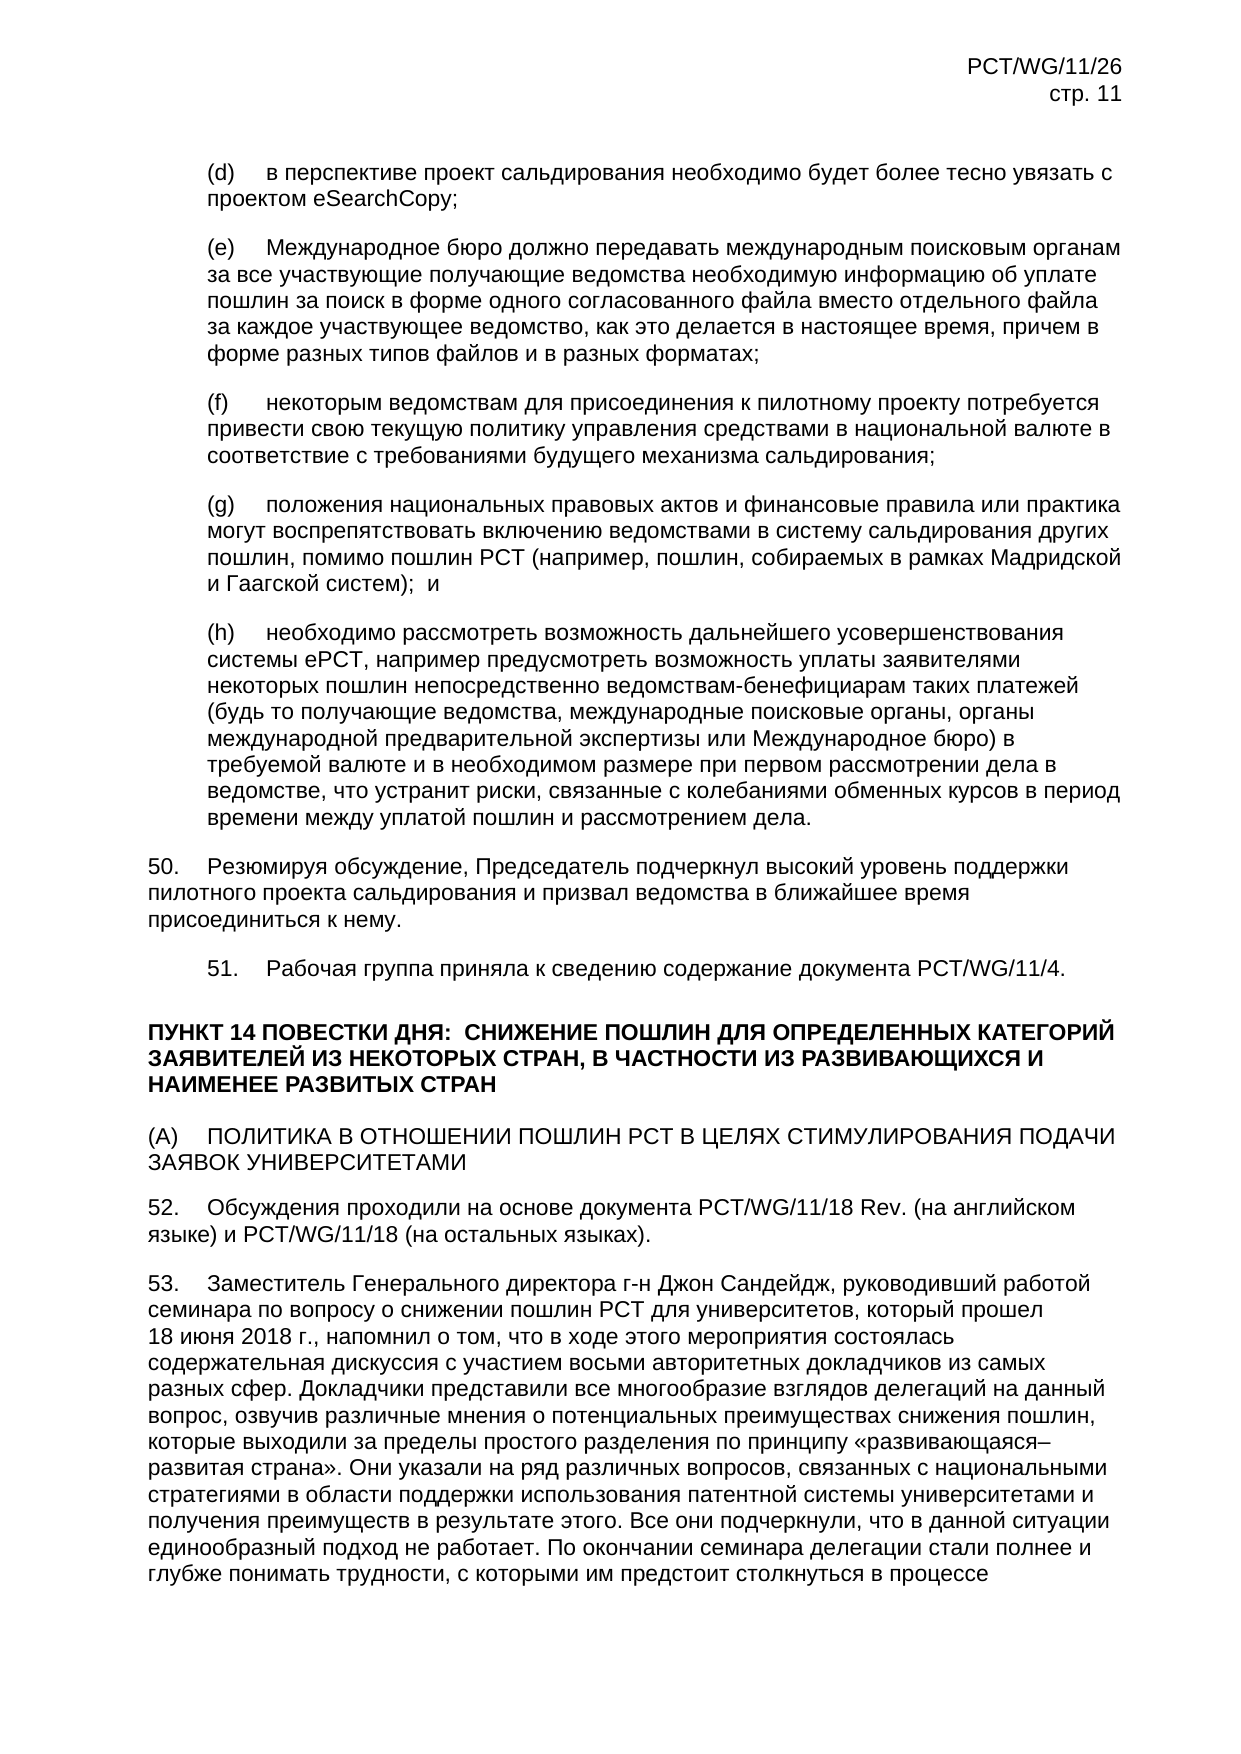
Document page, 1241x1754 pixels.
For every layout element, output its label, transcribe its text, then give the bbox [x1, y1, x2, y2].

subtitle Пункт 14 повестки дня: Снижение пошлин для определенных категорий заявителей из некоторых стран, в частности из развивающихся и наименее развитых стран [148, 1019, 1122, 1098]
text Резюмируя обсуждение, Председатель подчеркнул высокий уровень поддержки пилотного проекта сальдирования и призвал ведомства в ближайшее время присоединиться к нему. [148, 853, 1122, 932]
text Обсуждения проходили на основе документа PCT/WG/11/18 Rev. (на английском языке) и PCT/WG/11/18 (на остальных языках). [148, 1194, 1122, 1247]
list в перспективе проект сальдирования необходимо будет более тесно увязать с проектом eSearchCopy; [207, 158, 1122, 211]
list положения национальных правовых актов и финансовые правила или практика могут воспрепятствовать включению ведомствами в систему сальдирования других пошлин, помимо пошлин PCT (например, пошлин, собираемых в рамках Мадридской и Гаагской систем); и [207, 491, 1122, 596]
list необходимо рассмотреть возможность дальнейшего усовершенствования системы ePCT, например предусмотреть возможность уплаты заявителями некоторых пошлин непосредственно ведомствам-бенефициарам таких платежей (будь то получающие ведомства, международные поисковые органы, органы международной предварительной экспертизы или Международное бюро) в требуемой валюте и в необходимом размере при первом рассмотрении дела в ведомстве, что устранит риски, связанные с колебаниями обменных курсов в период времени между уплатой пошлин и рассмотрением дела. [207, 619, 1122, 830]
list некоторым ведомствам для присоединения к пилотному проекту потребуется привести свою текущую политику управления средствами в национальной валюте в соответствие с требованиями будущего механизма сальдирования; [207, 389, 1122, 468]
text Рабочая группа приняла к сведению содержание документа PCT/WG/11/4. [207, 955, 1122, 981]
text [148, 1270, 1122, 1586]
list Международное бюро должно передавать международным поисковым органам за все участвующие получающие ведомства необходимую информацию об уплате пошлин за поиск в форме одного согласованного файла вместо отдельного файла за каждое участвующее ведомство, как это делается в настоящее время, причем в форме разных типов файлов и в разных форматах; [207, 234, 1122, 366]
subtitle (a) Политика в отношении пошлин PCT в целях стимулирования подачи заявок университетами [148, 1123, 1122, 1176]
